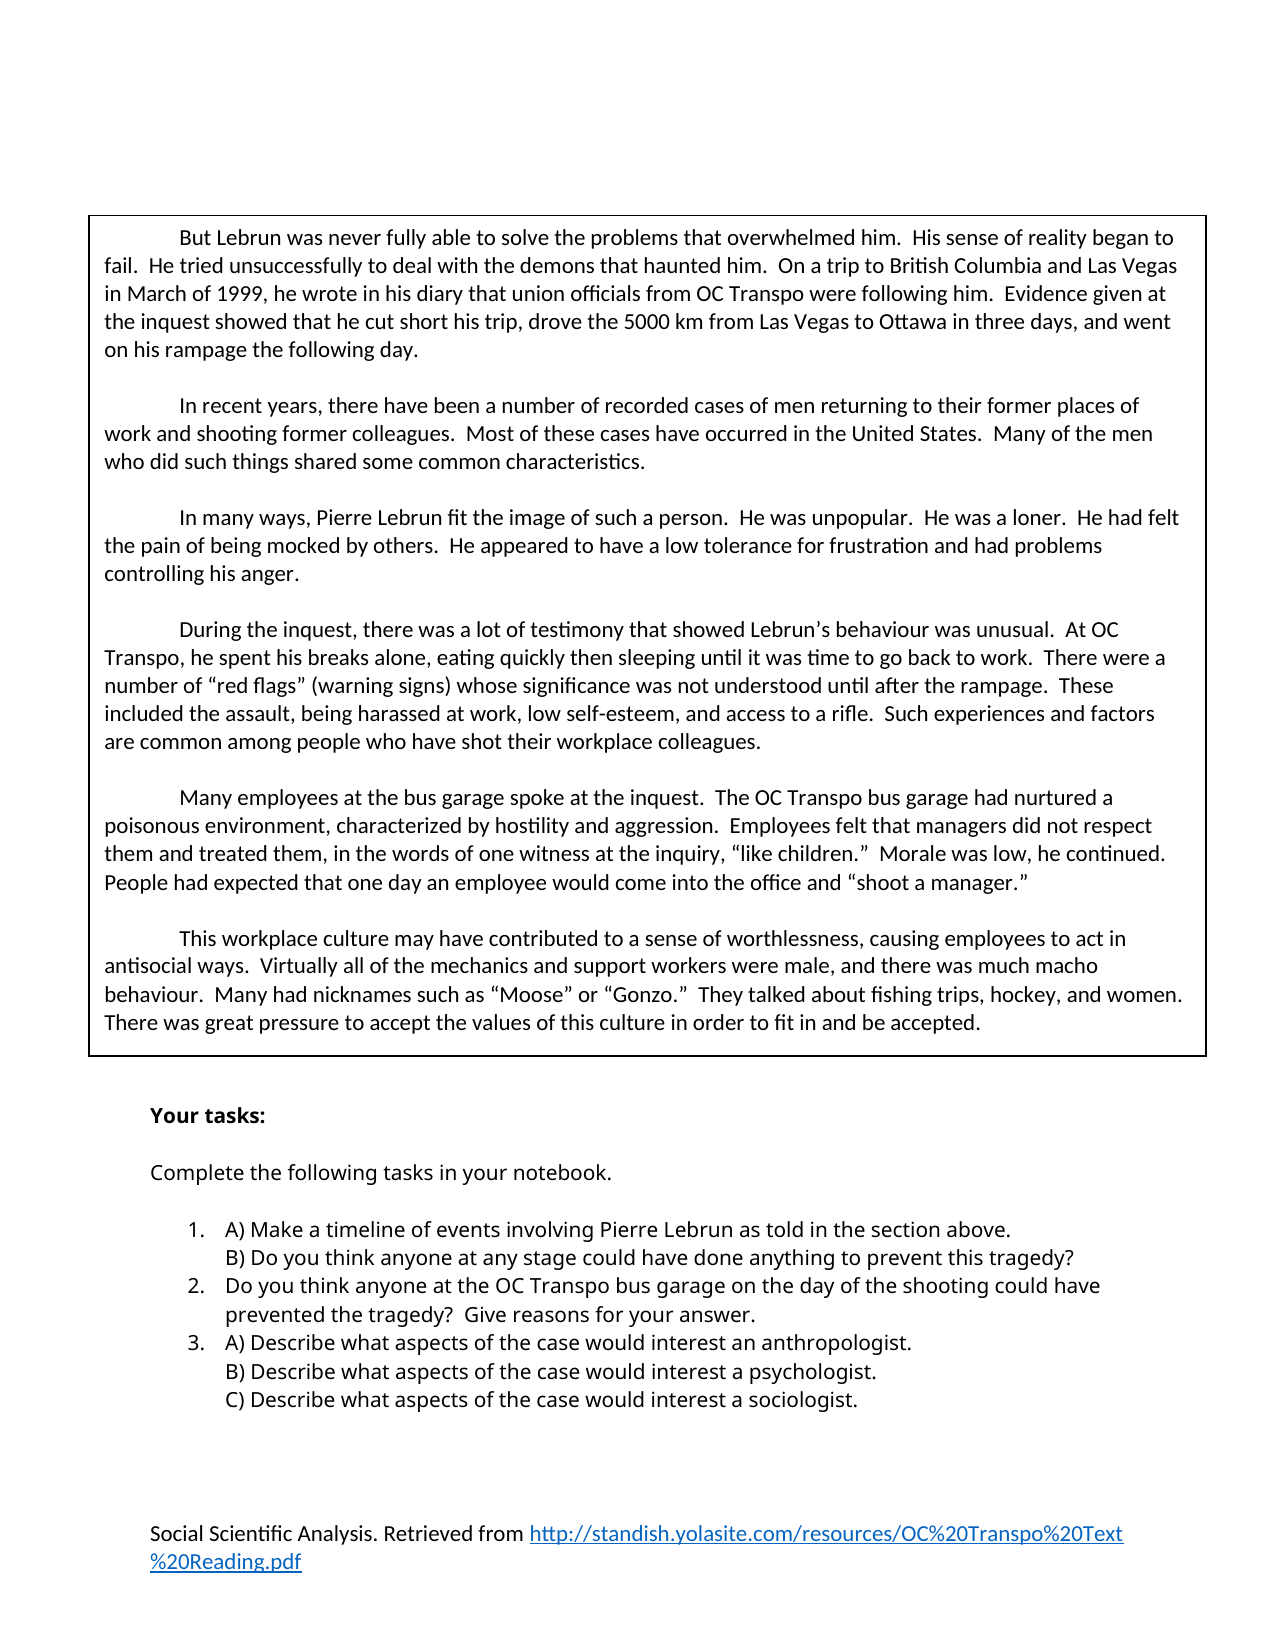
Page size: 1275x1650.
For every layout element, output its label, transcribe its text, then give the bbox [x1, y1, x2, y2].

text B) Describe what aspects of the case would interest a psychologist. [225, 1357, 1125, 1385]
text Complete the following tasks in your notebook. [150, 1158, 1125, 1186]
text B) Do you think anyone at any stage could have done anything to prevent this tragedy? [225, 1243, 1125, 1272]
text C) Describe what aspects of the case would interest a sociologist. [225, 1385, 1125, 1414]
list A) Describe what aspects of the case would interest an anthropologist. [187, 1328, 1125, 1357]
list A) Make a timeline of events involving Pierre Lebrun as told in the section above. [187, 1215, 1125, 1243]
list Do you think anyone at the OC Transpo bus garage on the day of the shooting could have prevented the tragedy? Give reasons for your answer. [187, 1272, 1125, 1328]
text Your tasks: [150, 1101, 1125, 1129]
